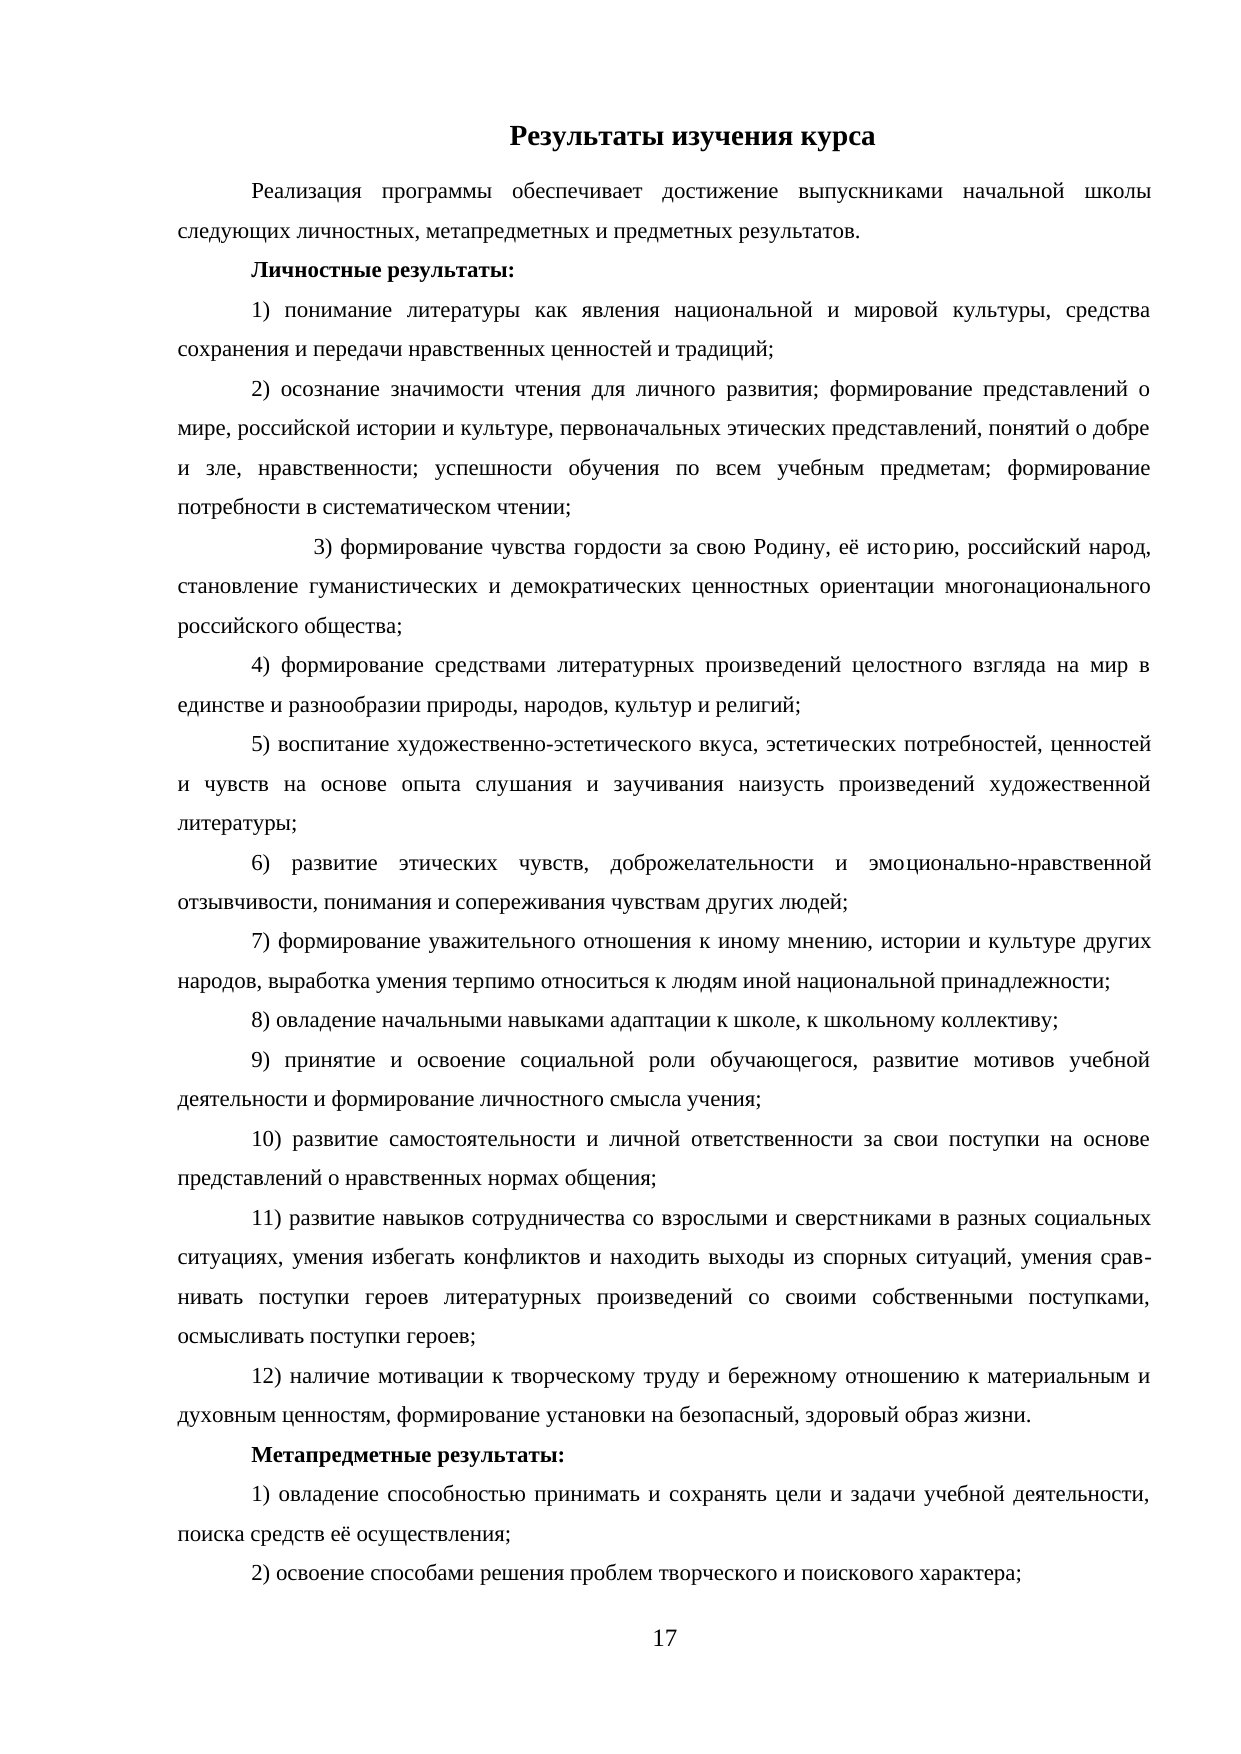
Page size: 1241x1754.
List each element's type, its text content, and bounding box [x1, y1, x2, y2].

text 5) воспитание художественно-эстетического вкуса, эстетических потребностей, ценностей и чувств на основе опыта слушания и заучивания наизусть произведений художественной литературы; [177, 730, 1152, 836]
text 1) овладение способностью принимать и сохранять цели и задачи учебной деятельности, поиска средств её осуществления; [177, 1480, 1152, 1546]
text 2) осознание значимости чтения для личного развития; формирование представлений о мире, российской истории и культуре, первоначальных этических представлений, понятий о добре и зле, нравственности; успешности обучения по всем учебным предметам; формирование потребности в систематическом чтении; [177, 375, 1152, 520]
text Результаты изучения курса [177, 118, 1152, 152]
text Личностные результаты: [177, 256, 1152, 283]
text 2) освоение способами решения проблем творческого и поискового характера; [177, 1559, 1152, 1586]
text Метапредметные результаты: [177, 1441, 1152, 1467]
text Реализация программы обеспечивает достижение выпускниками начальной школы следующих личностных, метапредметных и предметных результатов. [177, 177, 1152, 243]
text 1) понимание литературы как явления национальной и мировой культуры, средства сохранения и передачи нравственных ценностей и традиций; [177, 296, 1152, 362]
text 9) принятие и освоение социальной роли обучающегося, развитие мотивов учебной деятельности и формирование личностного смысла учения; [177, 1046, 1152, 1112]
text 3) формирование чувства гордости за свою Родину, её историю, российский народ, становление гуманистических и демократических ценностных ориентации многонационального российского общества; [177, 533, 1152, 638]
text 12) наличие мотивации к творческому труду и бережному отношению к материальным и духовным ценностям, формирование установки на безопасный, здоровый образ жизни. [177, 1362, 1152, 1428]
text 6) развитие этических чувств, доброжелательности и эмоционально-нравственной отзывчивости, понимания и сопереживания чувствам других людей; [177, 849, 1152, 914]
text 7) формирование уважительного отношения к иному мнению, истории и культуре других народов, выработка умения терпимо относиться к людям иной национальной принадлежности; [177, 928, 1152, 993]
text 11) развитие навыков сотрудничества со взрослыми и сверстниками в разных социальных ситуациях, умения избегать конфликтов и находить выходы из спорных ситуаций, умения сравнивать поступки героев литературных произведений со своими собственными поступками, осмысливать поступки героев; [177, 1204, 1152, 1349]
text 8) овладение начальными навыками адаптации к школе, к школьному коллективу; [177, 1007, 1152, 1033]
text 10) развитие самостоятельности и личной ответственности за свои поступки на основе представлений о нравственных нормах общения; [177, 1125, 1152, 1191]
text 4) формирование средствами литературных произведений целостного взгляда на мир в единстве и разнообразии природы, народов, культур и религий; [177, 651, 1152, 717]
